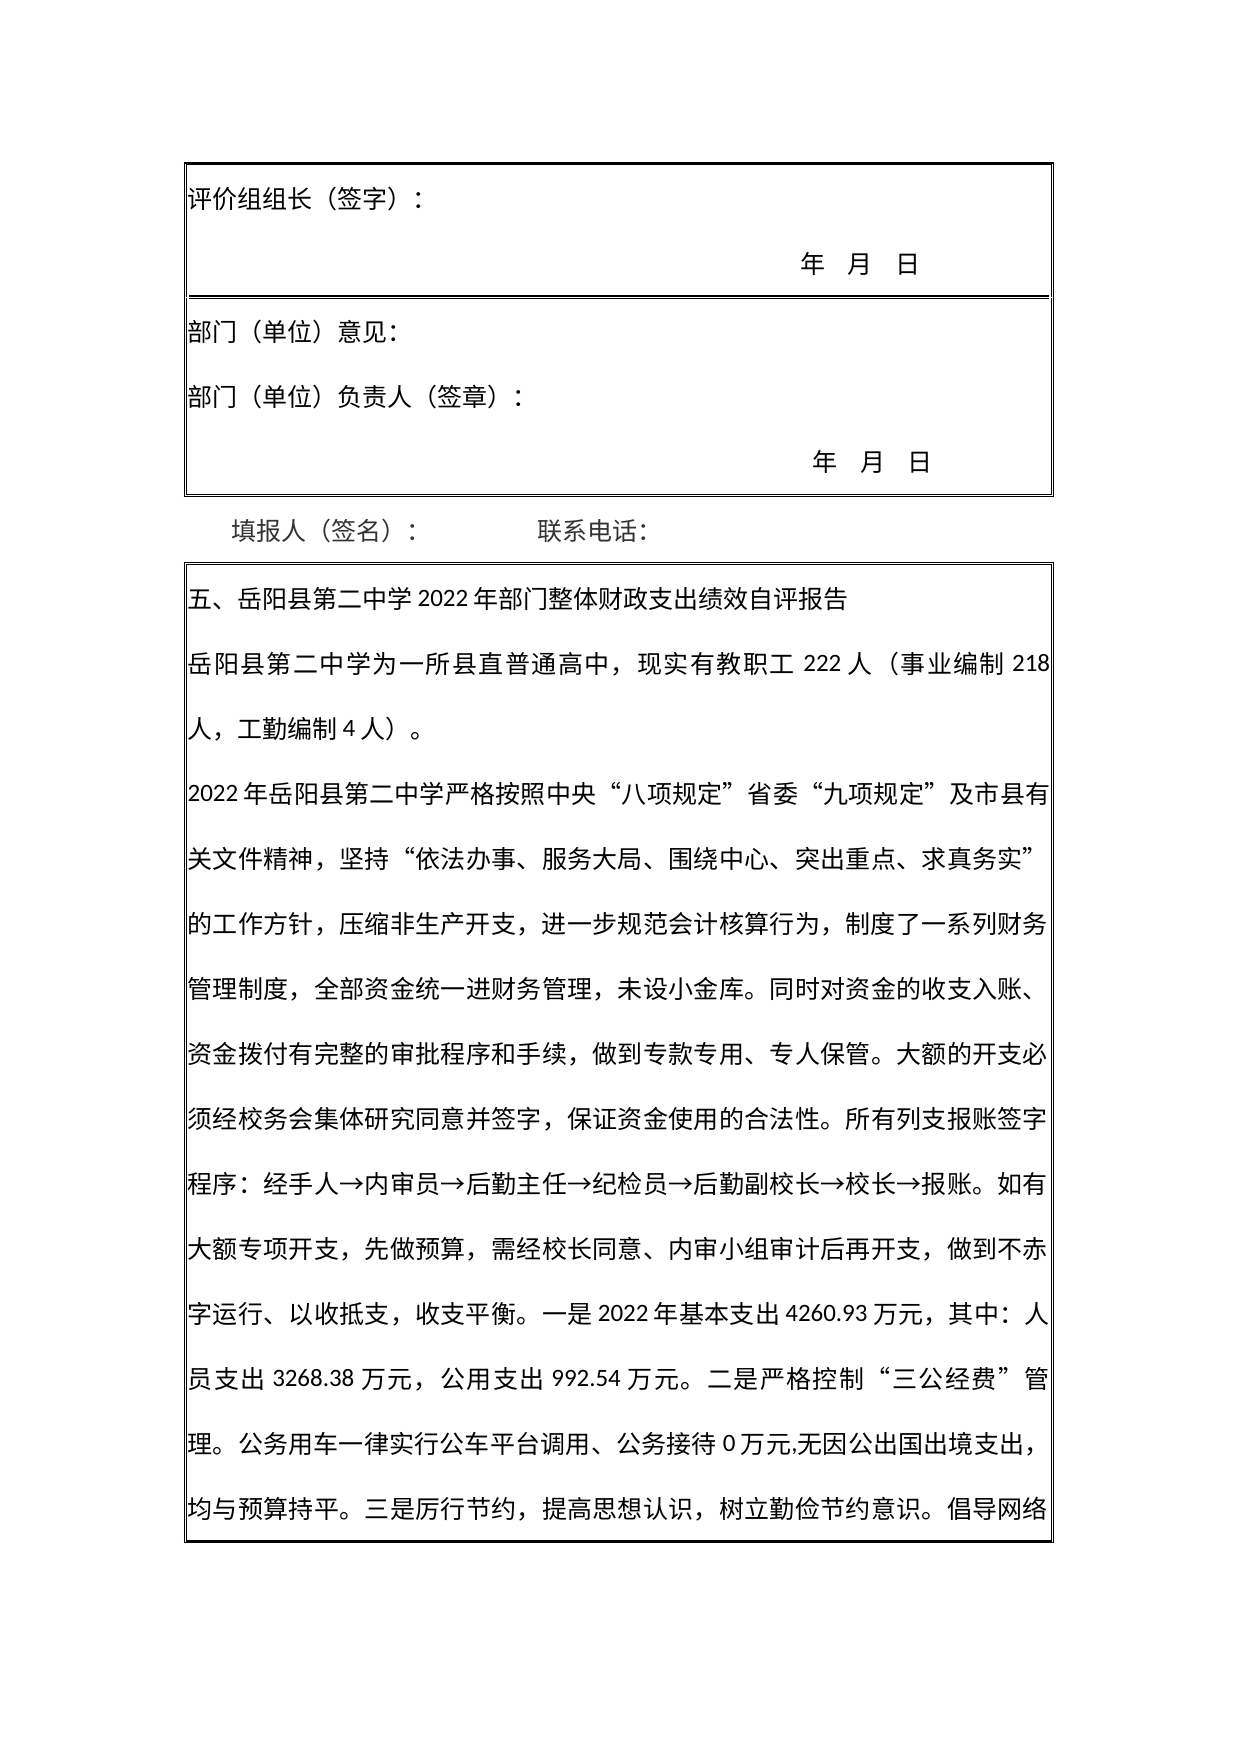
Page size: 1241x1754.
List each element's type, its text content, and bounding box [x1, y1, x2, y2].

table_cell 部门（单位）意见： 部门（单位）负责人（签章）： 年 月 日 [187, 295, 1051, 493]
text 填报人（签名）： 联系电话： [187, 497, 1053, 562]
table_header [187, 565, 1051, 1540]
table_cell 评价组组长（签字）： 年 月 日 [187, 165, 1051, 295]
